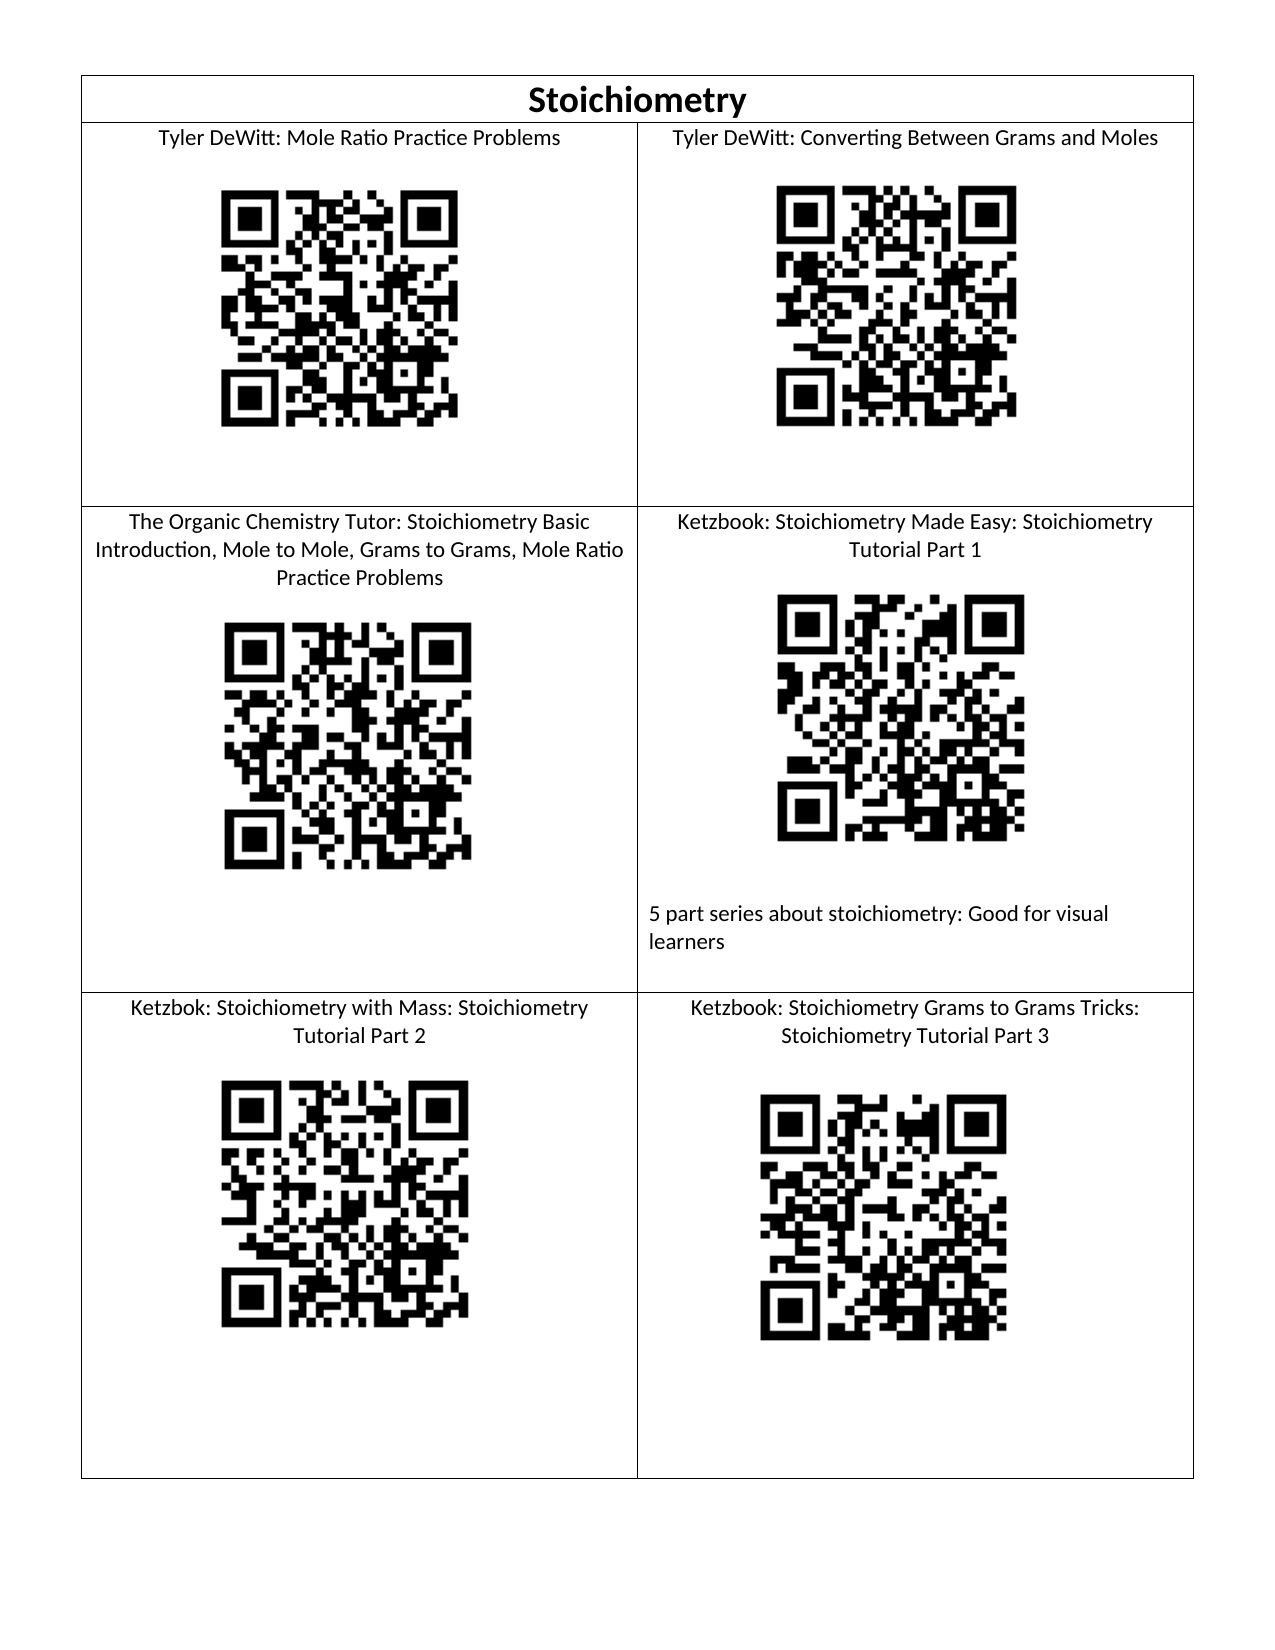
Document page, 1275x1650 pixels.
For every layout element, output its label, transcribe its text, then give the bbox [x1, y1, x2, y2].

picture [192, 591, 503, 901]
table_header Stoichiometry [82, 76, 1193, 122]
picture [728, 1062, 1038, 1372]
table_cell Tyler DeWitt: Converting Between Grams and Moles [638, 123, 1193, 506]
table_cell Tyler DeWitt: Mole Ratio Practice Problems [82, 123, 637, 506]
picture [190, 159, 487, 455]
picture [745, 562, 1055, 873]
table_cell The Organic Chemistry Tutor: Stoichiometry Basic Introduction, Mole to Mole, Grams to Grams, Mole Ratio Practice Problems [82, 507, 637, 992]
picture [745, 154, 1047, 457]
picture [189, 1048, 500, 1359]
table_cell Ketzbook: Stoichiometry Made Easy: Stoichiometry Tutorial Part 1 5 part series about stoichiometry: Good for visual learners [638, 507, 1193, 992]
table_cell Ketzbook: Stoichiometry Grams to Grams Tricks: Stoichiometry Tutorial Part 3 [638, 993, 1193, 1478]
table_cell Ketzbok: Stoichiometry with Mass: Stoichiometry Tutorial Part 2 [82, 993, 637, 1478]
